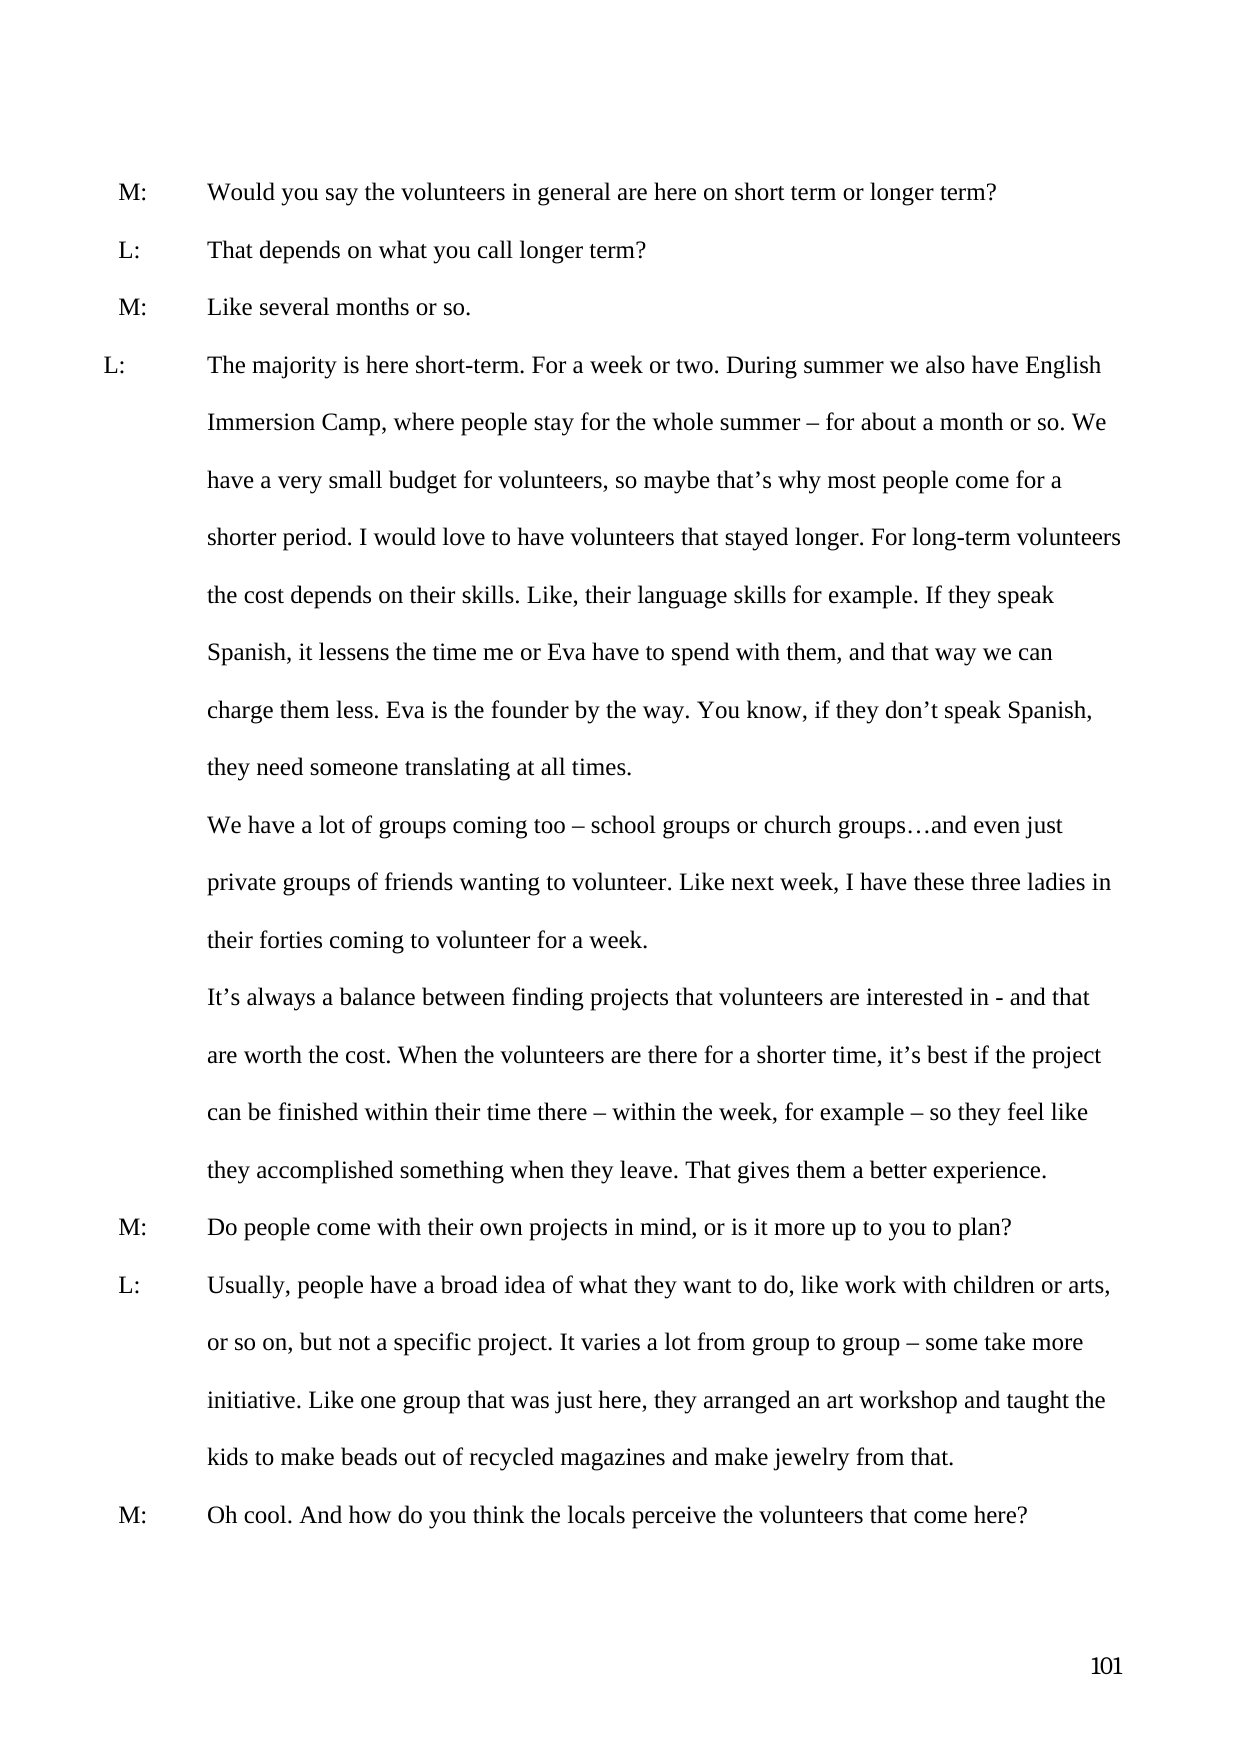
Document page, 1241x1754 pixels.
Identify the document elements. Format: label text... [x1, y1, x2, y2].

text L: Usually, people have a broad idea of what they want to do, like work with children or arts, or so on, but not a specific project. It varies a lot from group to group – some take more initiative. Like one group that was just here, they arranged an art workshop and taught the kids to make beads out of recycled magazines and make jewelry from that. [118, 1270, 1122, 1471]
text M: Oh cool. And how do you think the locals perceive the volunteers that come here? [118, 1500, 1122, 1528]
text We have a lot of groups coming too – school groups or church groups…and even just private groups of friends wanting to volunteer. Like next week, I have these three ladies in their forties coming to volunteer for a week. [148, 810, 1122, 953]
text M: Like several months or so. [118, 292, 1122, 321]
text M: Do people come with their own projects in mind, or is it more up to you to plan? [118, 1212, 1122, 1241]
text L: That depends on what you call longer term? [118, 235, 1122, 263]
text M: Would you say the volunteers in general are here on short term or longer term? [118, 177, 1122, 206]
text L: The majority is here short-term. For a week or two. During summer we also have English Immersion Camp, where people stay for the whole summer – for about a month or so. We have a very small budget for volunteers, so maybe that’s why most people come for a shorter period. I would love to have volunteers that stayed longer. For long-term volunteers the cost depends on their skills. Like, their language skills for example. If they speak Spanish, it lessens the time me or Eva have to spend with them, and that way we can charge them less. Eva is the founder by the way. You know, if they don’t speak Spanish, they need someone translating at all times. [103, 350, 1122, 781]
text It’s always a balance between finding projects that volunteers are interested in - and that are worth the cost. When the volunteers are there for a shorter time, it’s best if the project can be finished within their time there – within the week, for example – so they feel like they accomplished something when they leave. That gives them a better experience. [207, 982, 1122, 1183]
